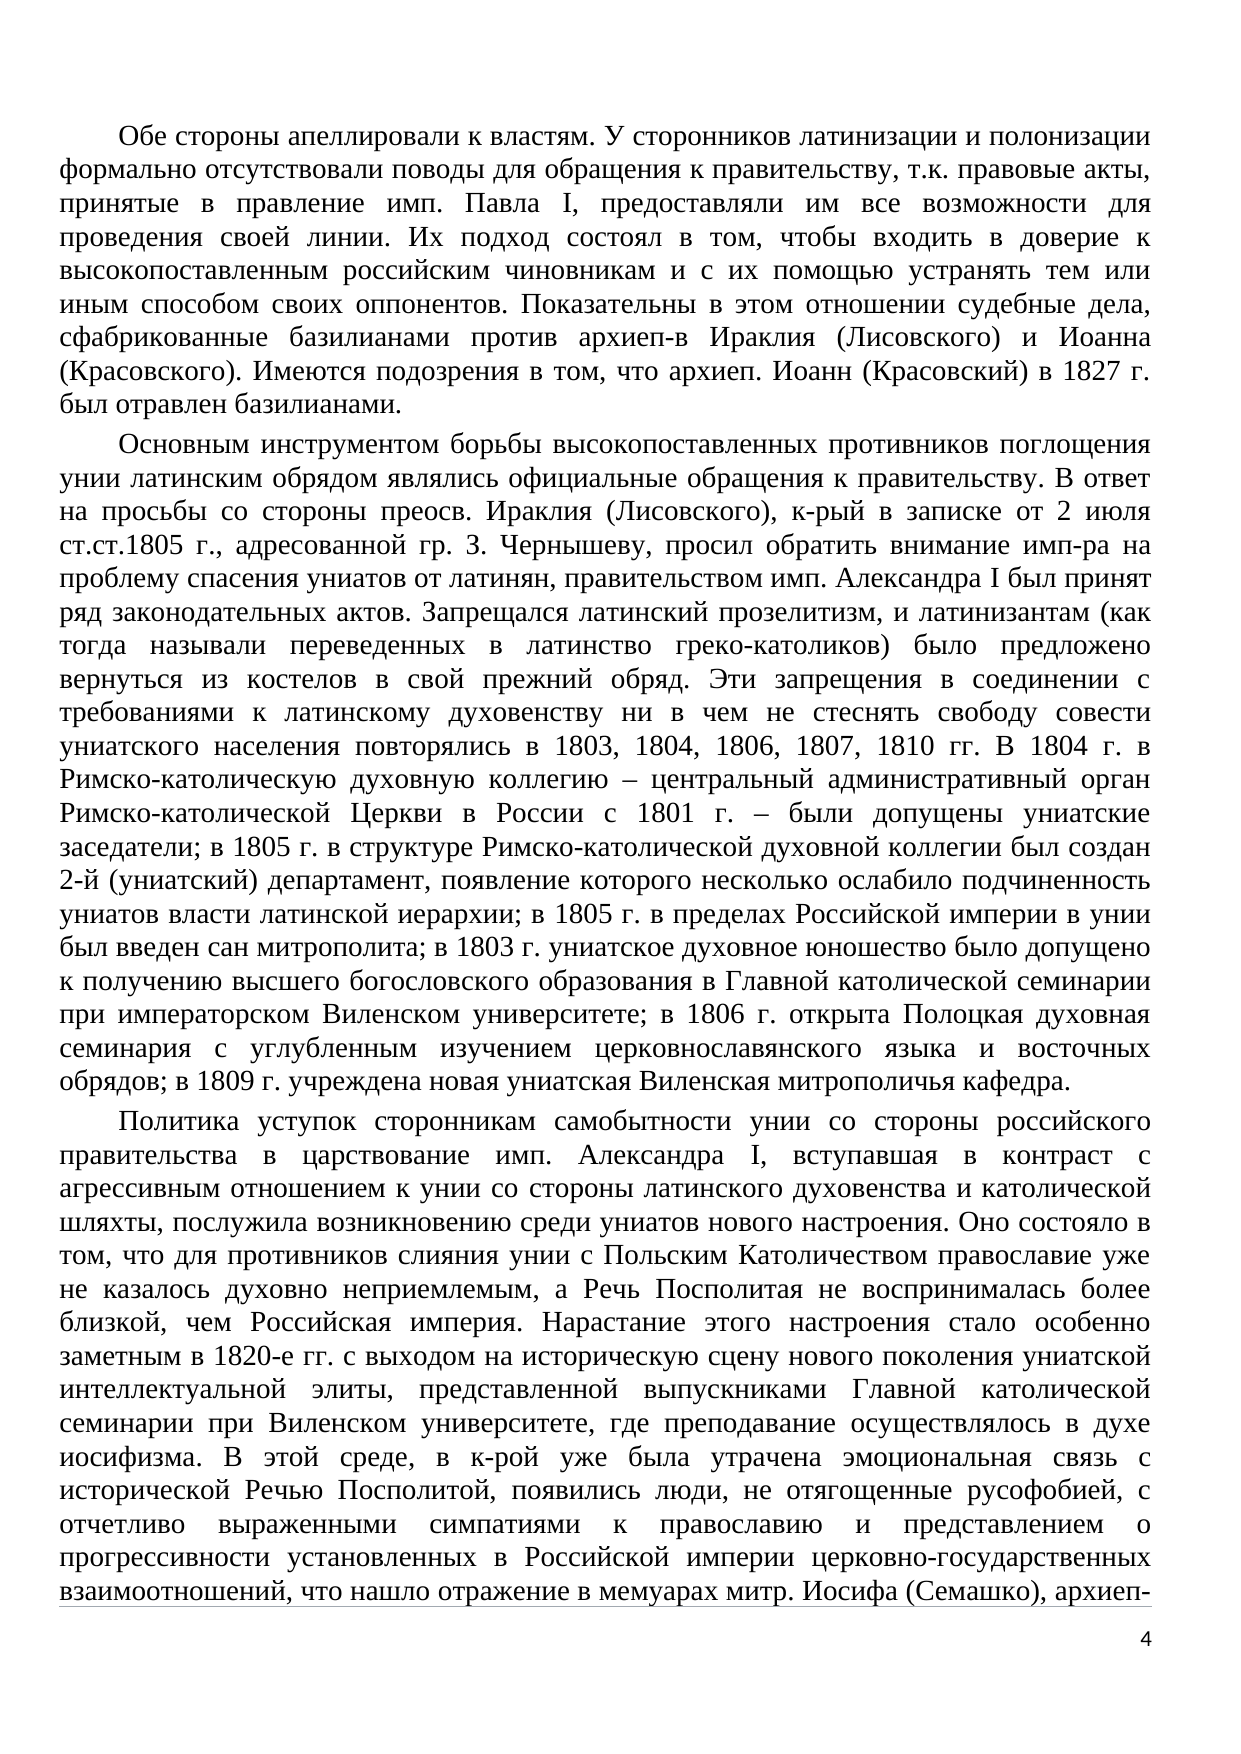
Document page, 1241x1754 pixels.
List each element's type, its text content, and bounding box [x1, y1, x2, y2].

text Основным инструментом борьбы высокопоставленных противников поглощения унии латинским обрядом являлись официальные обращения к правительству. В ответ на просьбы со стороны преосв. Ираклия (Лисовского), к-рый в записке от 2 июля ст.ст.1805 г., адресованной гр. З. Чернышеву, просил обратить внимание имп-ра на проблему спасения униатов от латинян, правительством имп. Александра I был принят ряд законодательных актов. Запрещался латинский прозелитизм, и латинизантам (как тогда называли переведенных в латинство греко-католиков) было предложено вернуться из костелов в свой прежний обряд. Эти запрещения в соединении с требованиями к латинскому духовенству ни в чем не стеснять свободу совести униатского населения повторялись в 1803, 1804, 1806, 1807, 1810 гг. В 1804 г. в Римско-католическую духовную коллегию – центральный административный орган Римско-католической Церкви в России с 1801 г. – были допущены униатские заседатели; в 1805 г. в структуре Римско-католической духовной коллегии был создан 2-й (униатский) департамент, появление которого несколько ослабило подчиненность униатов власти латинской иерархии; в 1805 г. в пределах Российской империи в унии был введен сан митрополита; в 1803 г. униатское духовное юношество было допущено к получению высшего богословского образования в Главной католической семинарии при императорском Виленском университете; в 1806 г. открыта Полоцкая духовная семинария с углубленным изучением церковнославянского языка и восточных обрядов; в 1809 г. учреждена новая униатская Виленская митрополичья кафедра. [59, 426, 1152, 1097]
text Обе стороны апеллировали к властям. У сторонников латинизации и полонизации формально отсутствовали поводы для обращения к правительству, т.к. правовые акты, принятые в правление имп. Павла І, предоставляли им все возможности для проведения своей линии. Их подход состоял в том, чтобы входить в доверие к высокопоставленным российским чиновникам и с их помощью устранять тем или иным способом своих оппонентов. Показательны в этом отношении судебные дела, сфабрикованные базилианами против архиеп-в Ираклия (Лисовского) и Иоанна (Красовского). Имеются подозрения в том, что архиеп. Иоанн (Красовский) в 1827 г. был отравлен базилианами. [59, 118, 1152, 420]
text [59, 1103, 1152, 1606]
